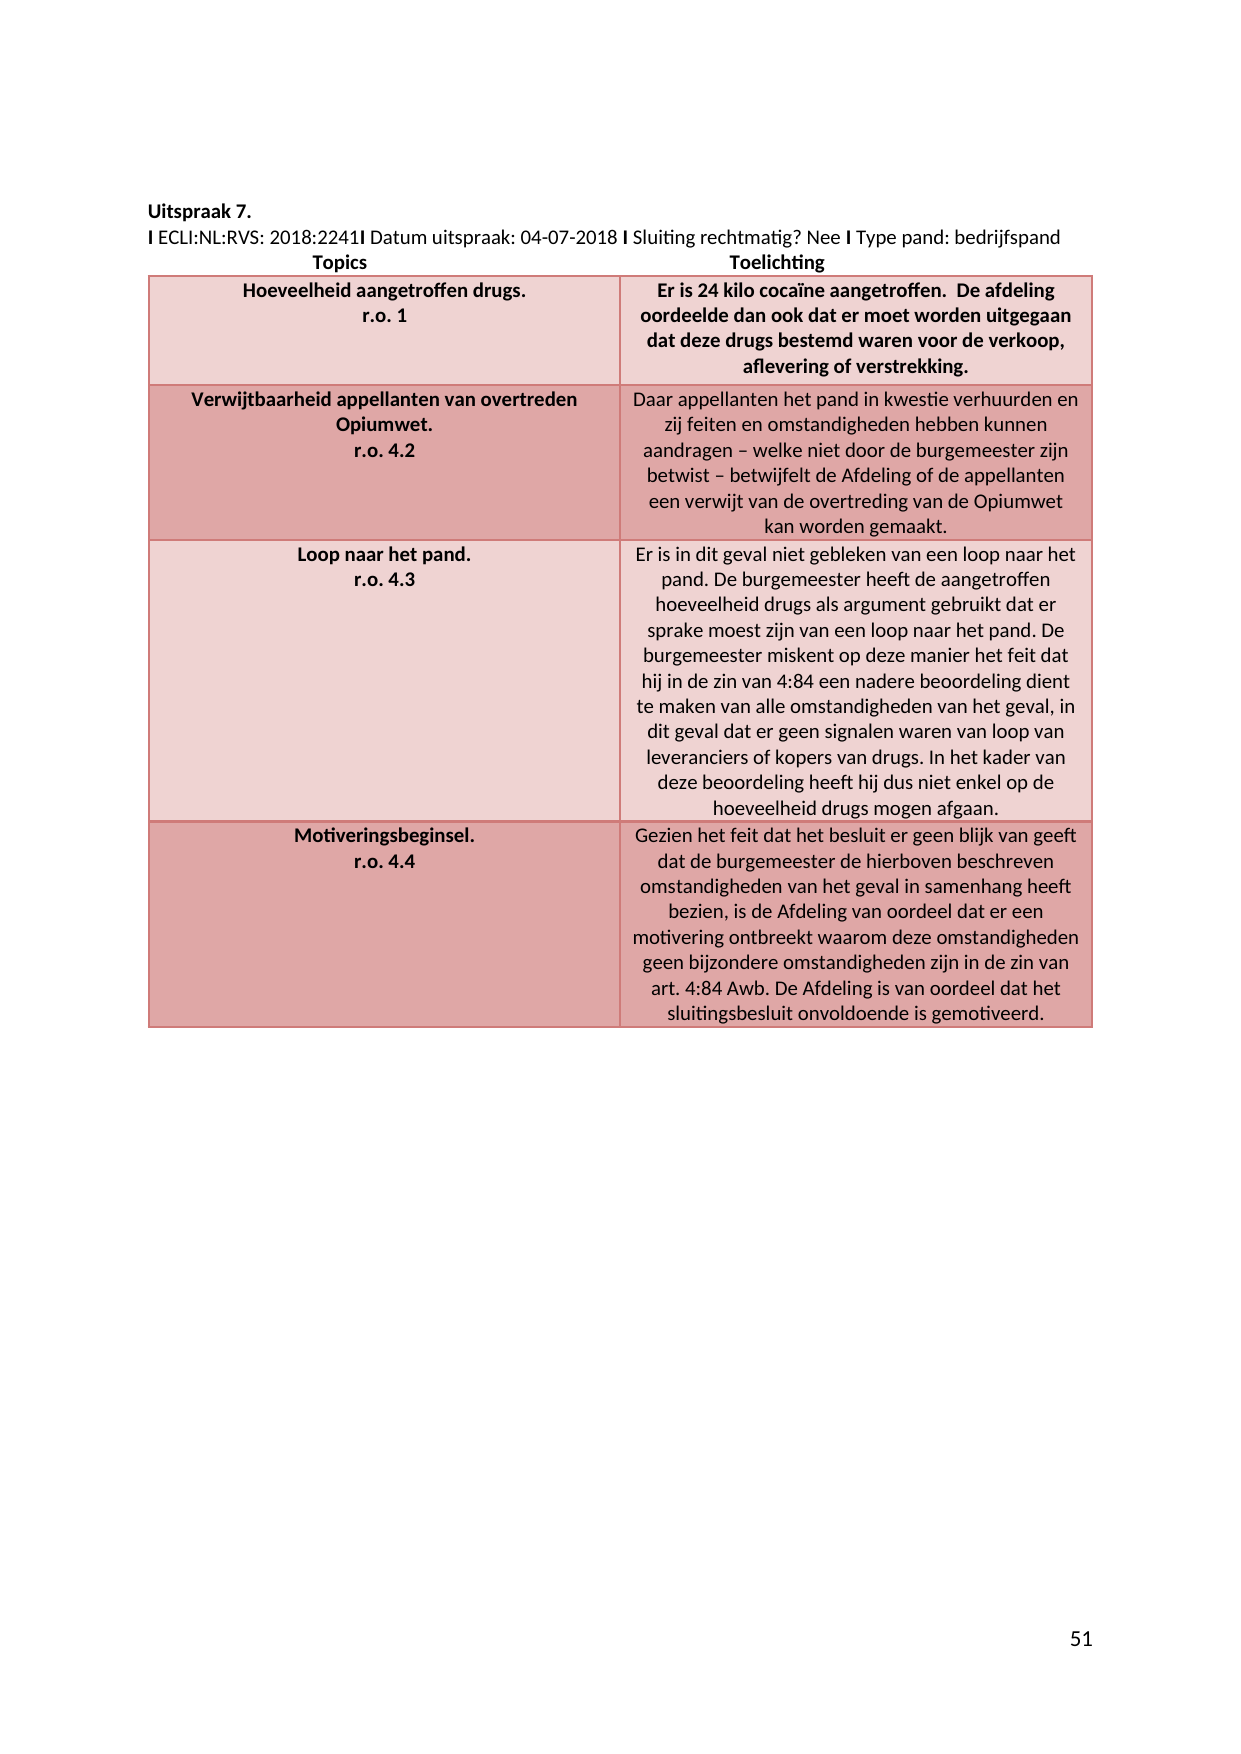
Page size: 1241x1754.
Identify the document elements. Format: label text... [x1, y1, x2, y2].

table_header Hoeveelheid aangetroffen drugs. r.o. 1 [150, 277, 619, 384]
table_cell Verwijtbaarheid appellanten van overtreden Opiumwet. r.o. 4.2 [150, 386, 619, 539]
table_cell Loop naar het pand. r.o. 4.3 [150, 541, 619, 820]
table_cell Er is in dit geval niet gebleken van een loop naar het pand. De burgemeester heeft de aangetroffen hoeveelheid drugs als argument gebruikt dat er sprake moest zijn van een loop naar het pand. De burgemeester miskent op deze manier het feit dat hij in de zin van 4:84 een nadere beoordeling dient te maken van alle omstandigheden van het geval, in dit geval dat er geen signalen waren van loop van leveranciers of kopers van drugs. In het kader van deze beoordeling heeft hij dus niet enkel op de hoeveelheid drugs mogen afgaan. [621, 541, 1091, 820]
text I ECLI:NL:RVS: 2018:2241I Datum uitspraak: 04-07-2018 I Sluiting rechtmatig? Nee I Type pand: bedrijfspand [148, 224, 1093, 249]
text Uitspraak 7. [148, 198, 1093, 224]
table_cell Gezien het feit dat het besluit er geen blijk van geeft dat de burgemeester de hierboven beschreven omstandigheden van het geval in samenhang heeft bezien, is de Afdeling van oordeel dat er een motivering ontbreekt waarom deze omstandigheden geen bijzondere omstandigheden zijn in de zin van art. 4:84 Awb. De Afdeling is van oordeel dat het sluitingsbesluit onvoldoende is gemotiveerd. [621, 823, 1091, 1026]
table_cell Motiveringsbeginsel. r.o. 4.4 [150, 823, 619, 1026]
table_header Er is 24 kilo cocaïne aangetroffen. De afdeling oordeelde dan ook dat er moet worden uitgegaan dat deze drugs bestemd waren voor de verkoop, aflevering of verstrekking. [621, 277, 1091, 384]
table_cell Daar appellanten het pand in kwestie verhuurden en zij feiten en omstandigheden hebben kunnen aandragen – welke niet door de burgemeester zijn betwist – betwijfelt de Afdeling of de appellanten een verwijt van de overtreding van de Opiumwet kan worden gemaakt. [621, 386, 1091, 539]
text Topics Toelichting [148, 249, 1093, 275]
